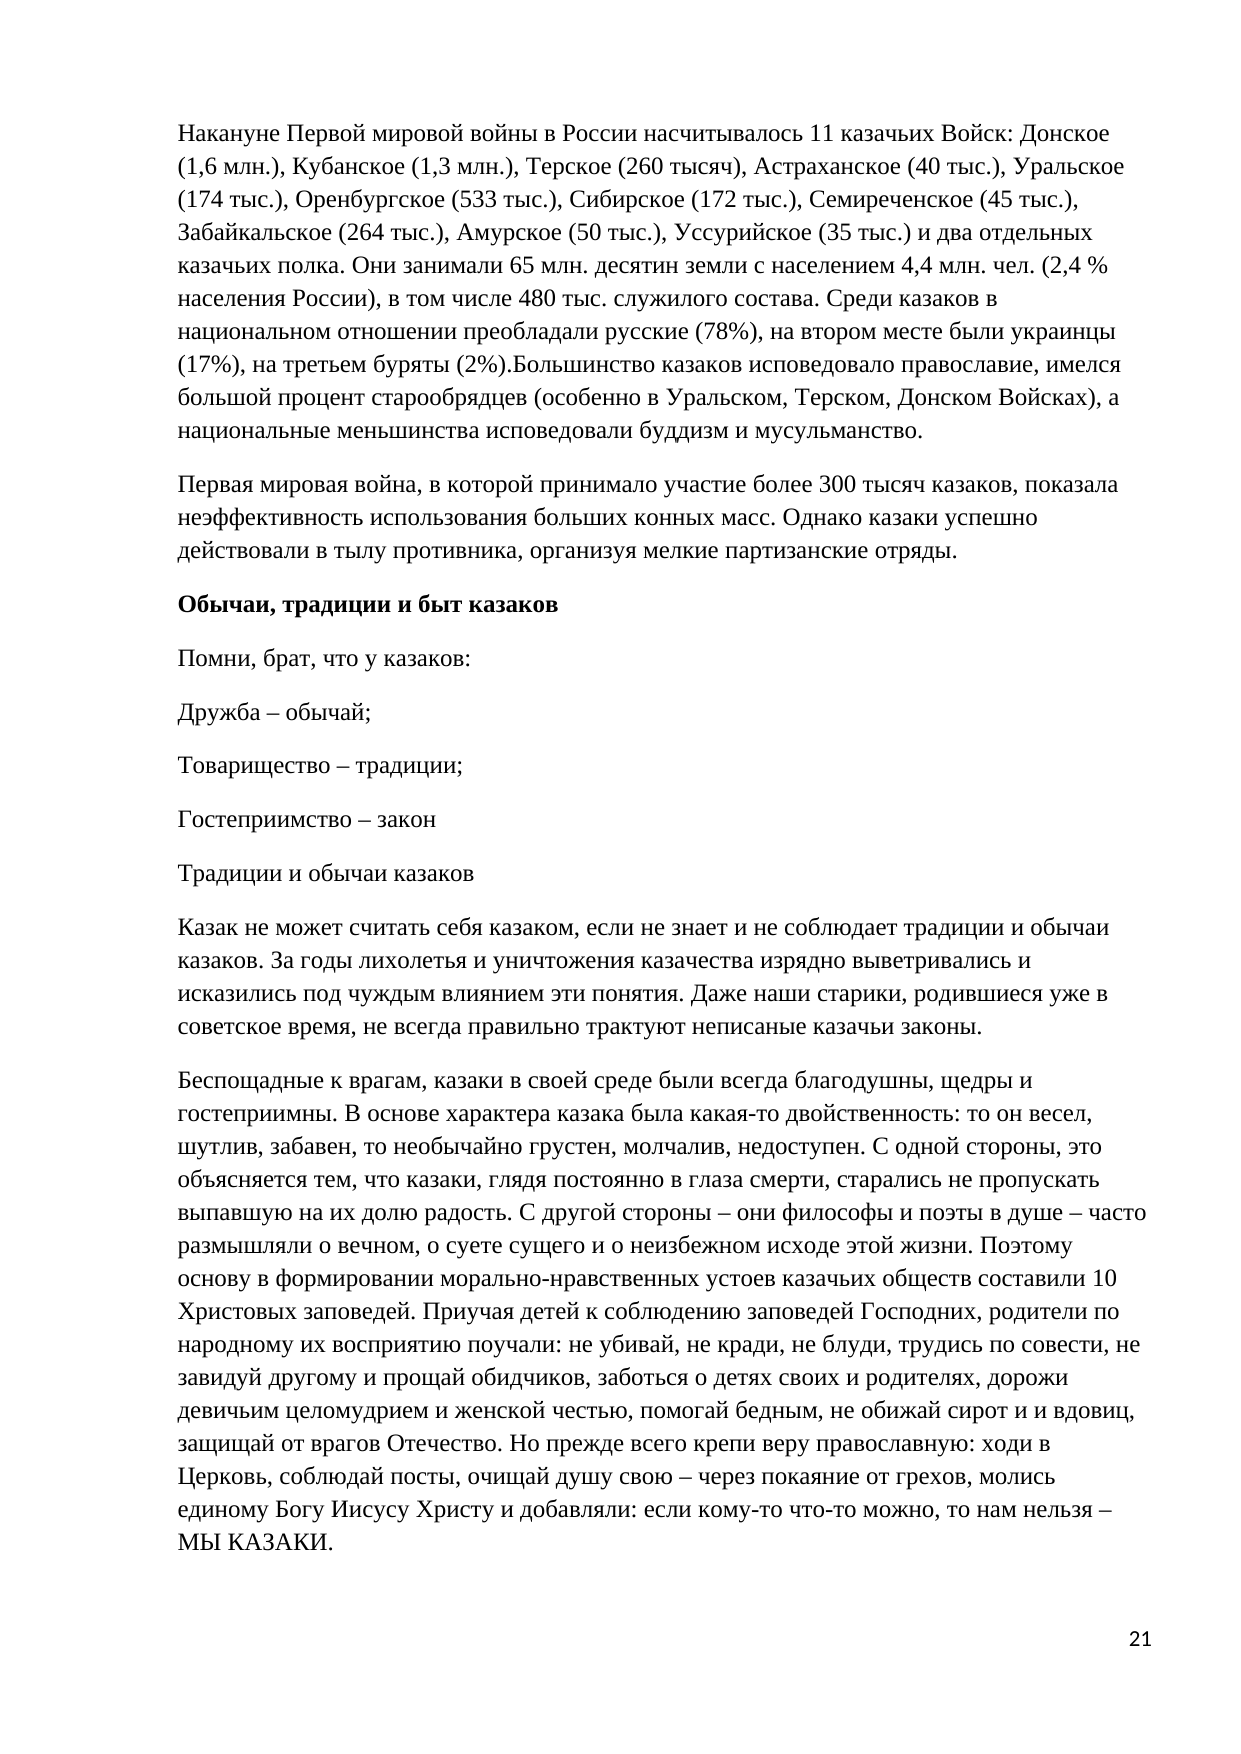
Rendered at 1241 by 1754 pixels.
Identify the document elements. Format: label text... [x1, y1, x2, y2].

text Дружба – обычай; [177, 697, 1152, 726]
text Традиции и обычаи казаков [177, 858, 1152, 887]
text Товарищество – традиции; [177, 751, 1152, 779]
text Первая мировая война, в которой принимало участие более 300 тысяч казаков, показала неэффективность использования больших конных масс. Однако казаки успешно действовали в тылу противника, организуя мелкие партизанские отряды. [177, 469, 1152, 564]
text Обычаи, традиции и быт казаков [177, 589, 1152, 618]
text Помни, брат, что у казаков: [177, 643, 1152, 672]
text Гостеприимство – закон [177, 804, 1152, 833]
text Накануне Первой мировой войны в России насчитывалось 11 казачьих Войск: Донское (1,6 млн.), Кубанское (1,3 млн.), Терское (260 тысяч), Астраханское (40 тыс.), Уральское (174 тыс.), Оренбургское (533 тыс.), Сибирское (172 тыс.), Семиреченское (45 тыс.), Забайкальское (264 тыс.), Амурское (50 тыс.), Уссурийское (35 тыс.) и два отдельных казачьих полка. Они занимали 65 млн. десятин земли с населением 4,4 млн. чел. (2,4 % населения России), в том числе 480 тыс. служилого состава. Среди казаков в национальном отношении преобладали русские (78%), на втором месте были украинцы (17%), на третьем буряты (2%).Большинство казаков исповедовало православие, имелся большой процент старообрядцев (особенно в Уральском, Терском, Донском Войсках), а национальные меньшинства исповедовали буддизм и мусульманство. [177, 118, 1152, 444]
text Казак не может считать себя казаком, если не знает и не соблюдает традиции и обычаи казаков. За годы лихолетья и уничтожения казачества изрядно выветривались и исказились под чуждым влиянием эти понятия. Даже наши старики, родившиеся уже в советское время, не всегда правильно трактуют неписаные казачьи законы. [177, 912, 1152, 1040]
text Беспощадные к врагам, казаки в своей среде были всегда благодушны, щедры и гостеприимны. В основе характера казака была какая-то двойственность: то он весел, шутлив, забавен, то необычайно грустен, молчалив, недоступен. С одной стороны, это объясняется тем, что казаки, глядя постоянно в глаза смерти, старались не пропускать выпавшую на их долю радость. С другой стороны – они философы и поэты в душе – часто размышляли о вечном, о суете сущего и о неизбежном исходе этой жизни. Поэтому основу в формировании морально-нравственных устоев казачьих обществ составили 10 Христовых заповедей. Приучая детей к соблюдению заповедей Господних, родители по народному их восприятию поучали: не убивай, не кради, не блуди, трудись по совести, не завидуй другому и прощай обидчиков, заботься о детях своих и родителях, дорожи девичьим целомудрием и женской честью, помогай бедным, не обижай сирот и и вдовиц, защищай от врагов Отечество. Но прежде всего крепи веру православную: ходи в Церковь, соблюдай посты, очищай душу свою – через покаяние от грехов, молись единому Богу Иисусу Христу и добавляли: если кому-то что-то можно, то нам нельзя – МЫ КАЗАКИ. [177, 1065, 1152, 1556]
